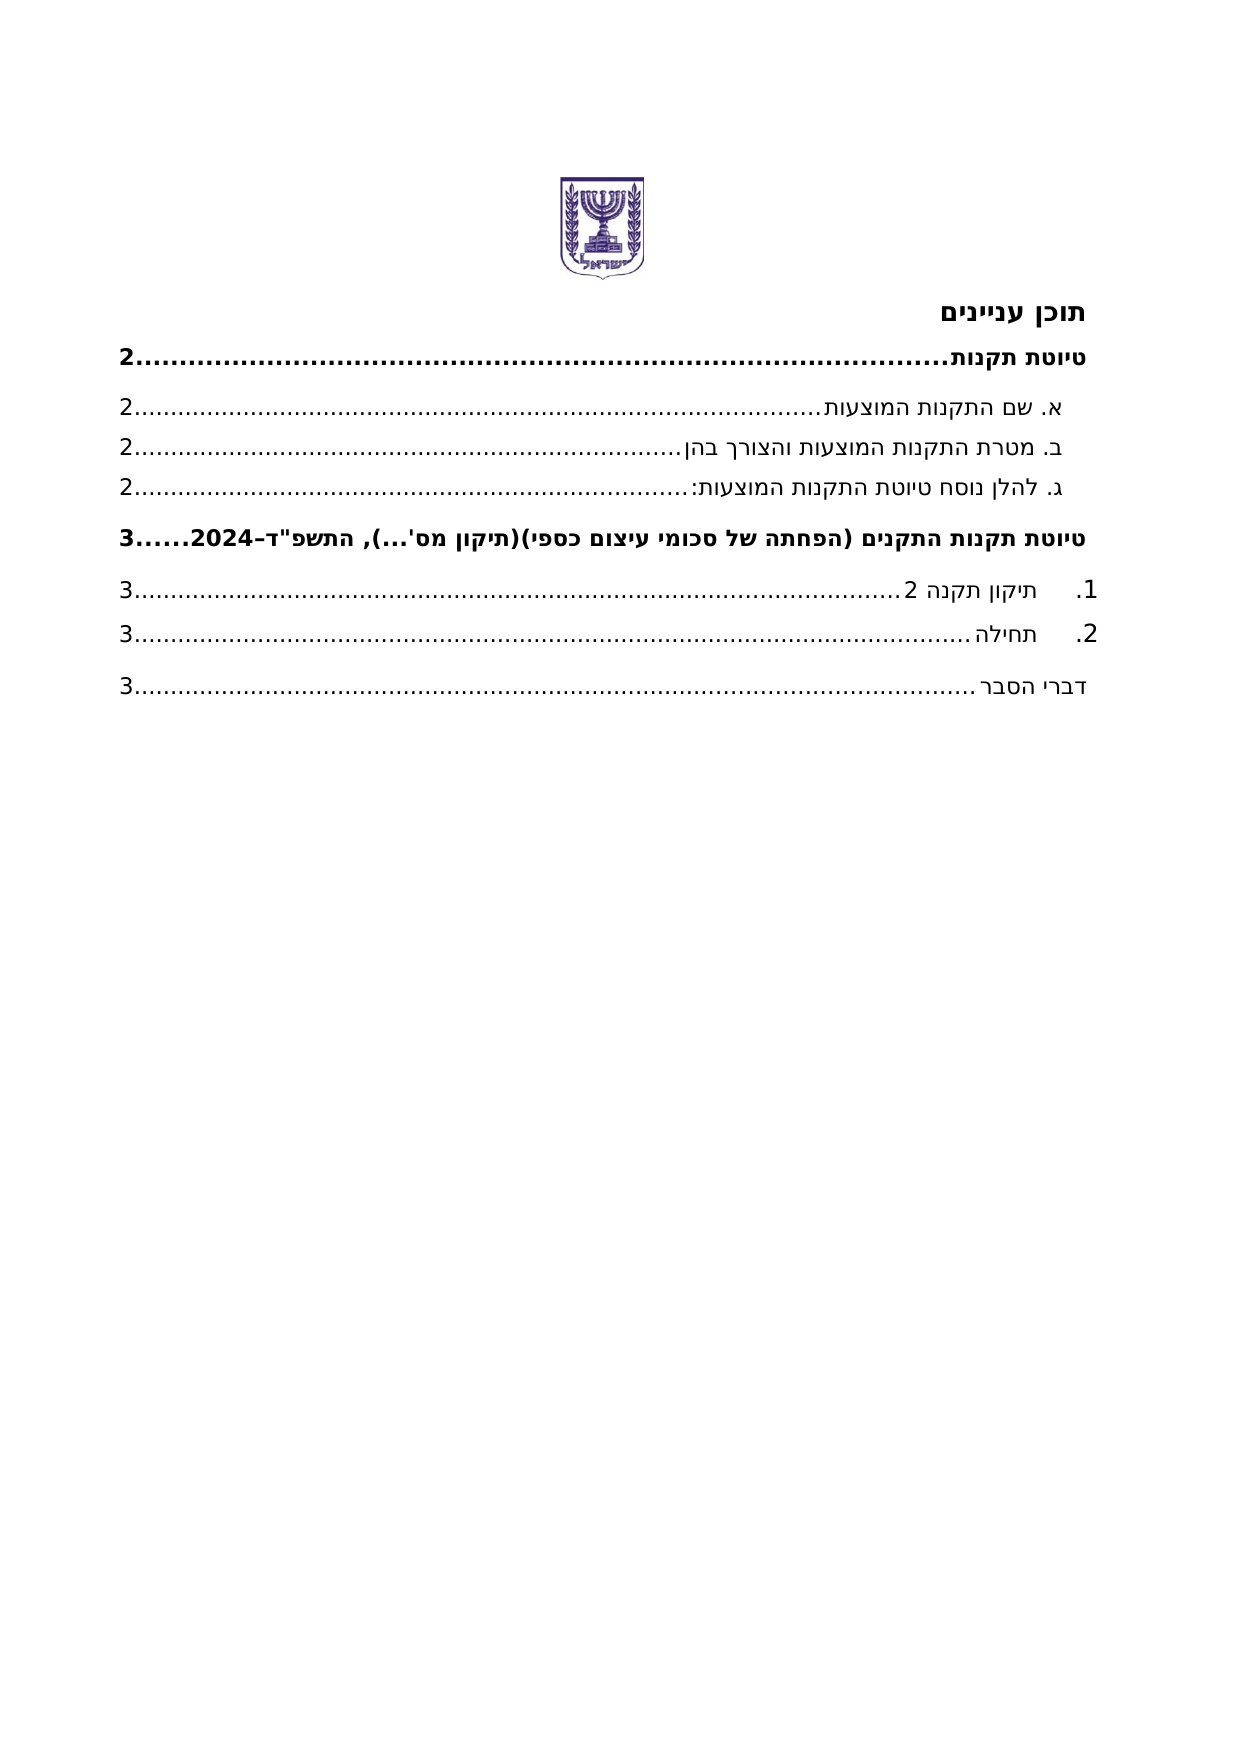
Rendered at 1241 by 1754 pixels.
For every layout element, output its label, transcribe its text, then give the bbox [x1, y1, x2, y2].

text א. שם התקנות המוצעות 2 [118, 394, 1063, 421]
text ג. להלן נוסח טיוטת התקנות המוצעות: 2 [118, 474, 1063, 501]
text תיקון תקנה 2 3 [118, 575, 1075, 604]
text תחילה 3 [118, 619, 1075, 648]
text טיוטת תקנות 2 [118, 344, 1087, 371]
picture [560, 177, 644, 280]
text דברי הסבר 3 [118, 673, 1087, 700]
text ב. מטרת התקנות המוצעות והצורך בהן 2 [118, 434, 1063, 461]
text תוכן עניינים [118, 297, 1087, 328]
text טיוטת תקנות התקנים (הפחתה של סכומי עיצום כספי)(תיקון מס'...), התשפ"ד–2024 3 [118, 525, 1087, 551]
